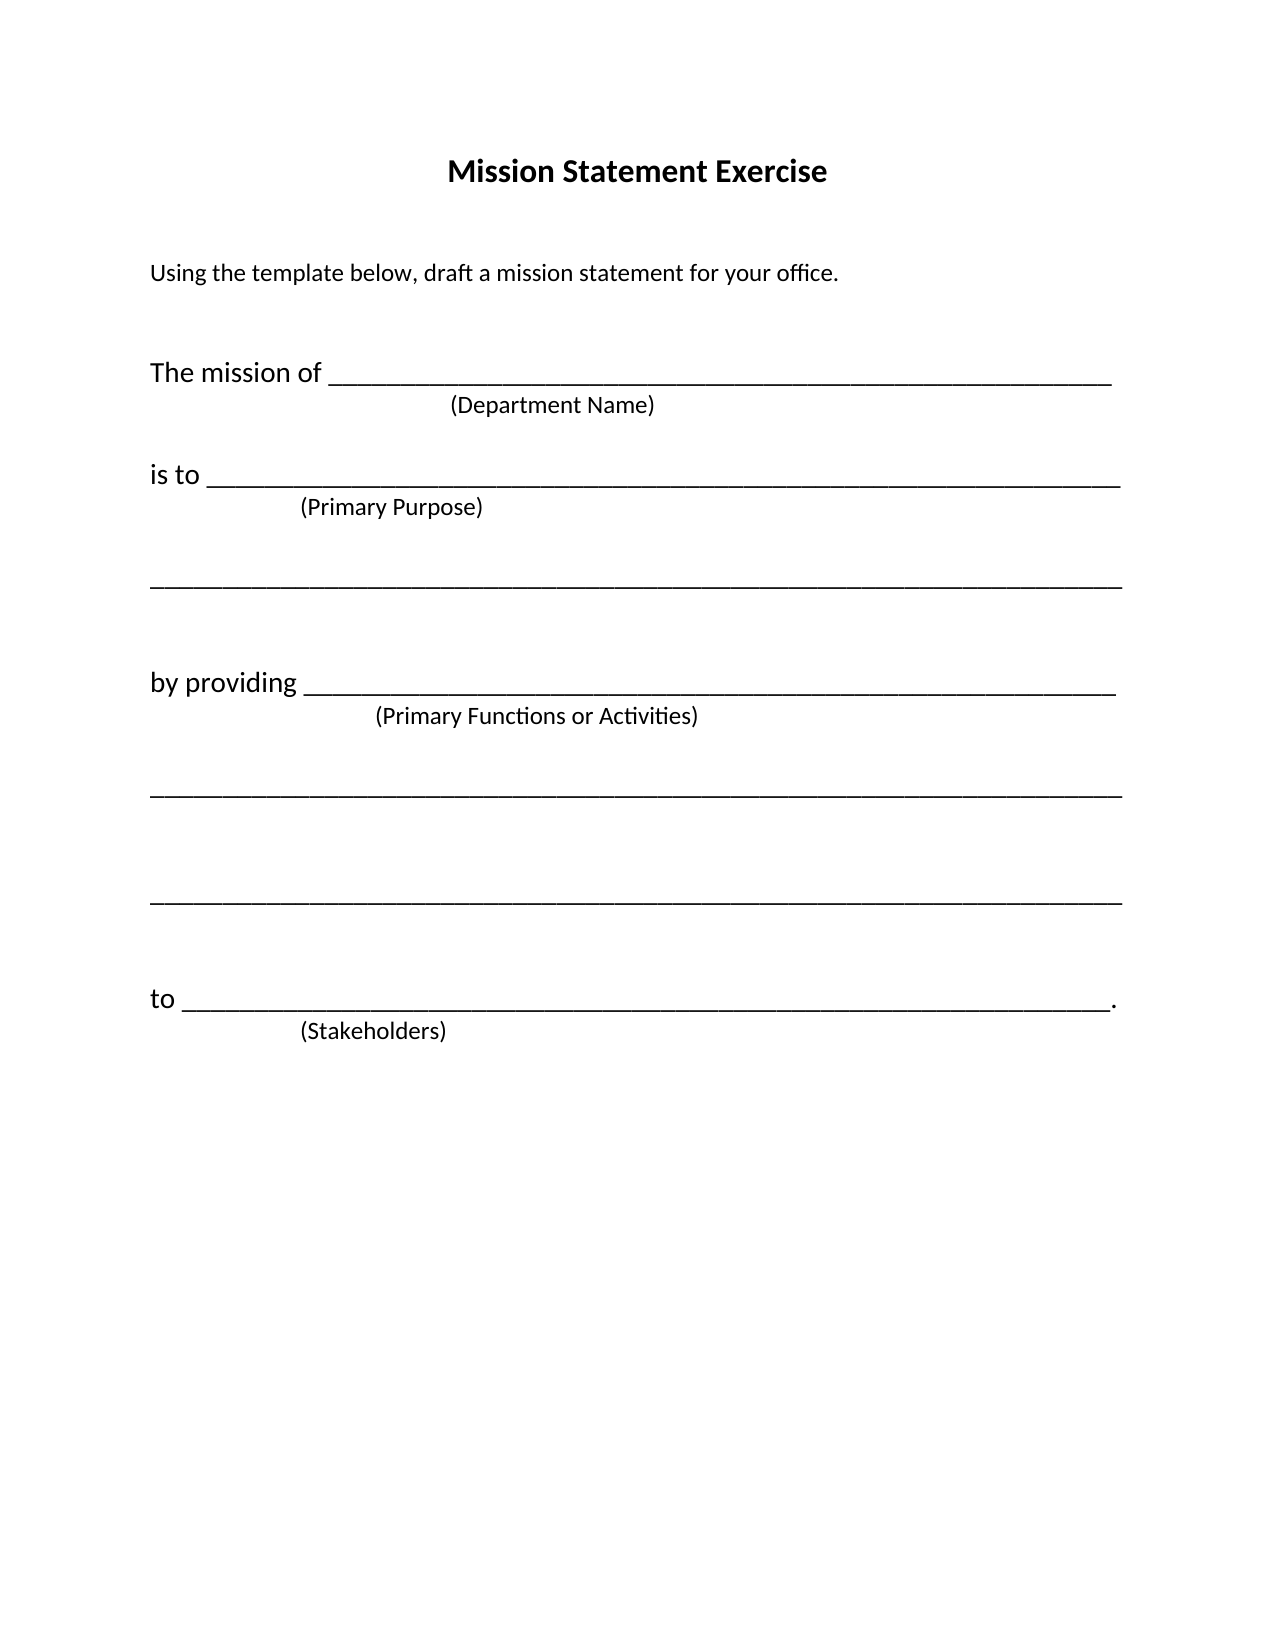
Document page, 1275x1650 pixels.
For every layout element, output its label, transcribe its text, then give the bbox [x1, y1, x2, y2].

text ___________________________________________________________________ [150, 766, 1125, 802]
text is to _______________________________________________________________ [150, 456, 1125, 491]
text Mission Statement Exercise [150, 150, 1125, 191]
text ___________________________________________________________________ [150, 557, 1125, 593]
text The mission of ______________________________________________________ [150, 354, 1125, 389]
text (Primary Purpose) [150, 491, 1125, 522]
text to ________________________________________________________________. [150, 980, 1125, 1016]
text (Department Name) [150, 389, 1125, 420]
text ___________________________________________________________________ [150, 873, 1125, 909]
text (Primary Functions or Activities) [150, 700, 1125, 731]
text (Stakeholders) [150, 1016, 1125, 1046]
text Using the template below, draft a mission statement for your office. [150, 257, 1125, 288]
text by providing ________________________________________________________ [150, 664, 1125, 700]
